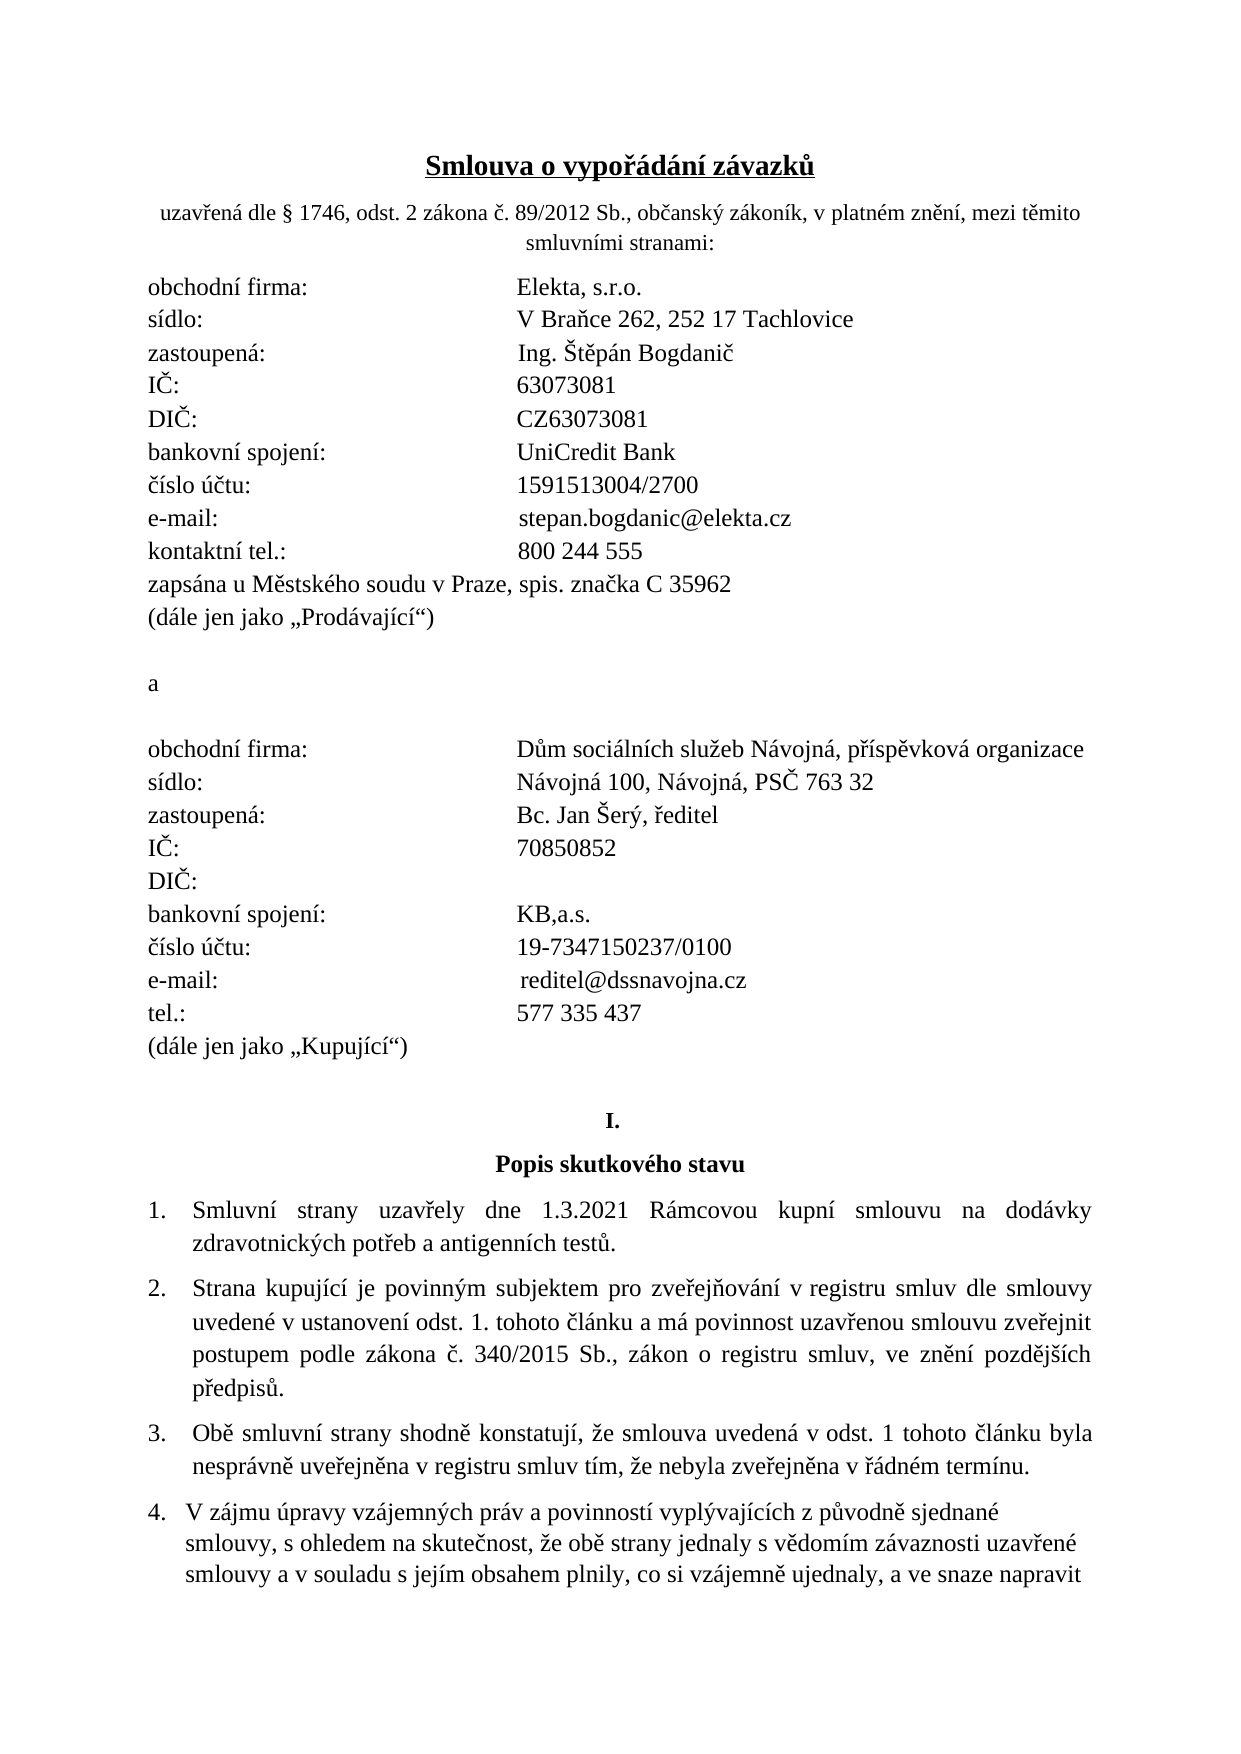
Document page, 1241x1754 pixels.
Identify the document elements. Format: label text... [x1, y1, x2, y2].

text kontaktní tel.: 800 244 555 [148, 536, 1093, 564]
text tel.: 577 335 437 [148, 998, 1093, 1027]
text uzavřená dle § 1746, odst. 2 zákona č. 89/2012 Sb., občanský zákoník, v platném znění, mezi těmito smluvními stranami: [148, 199, 1093, 255]
text bankovní spojení: KB,a.s. [148, 899, 1093, 928]
text číslo účtu: 19-7347150237/0100 [148, 932, 1093, 961]
list Obě smluvní strany shodně konstatují, že smlouva uvedená v odst. 1 tohoto článku byla nesprávně uveřejněna v registru smluv tím, že nebyla zveřejněna v řádném termínu. [148, 1418, 1093, 1480]
list Smluvní strany uzavřely dne 1.3.2021 Rámcovou kupní smlouvu na dodávky zdravotnických potřeb a antigenních testů. [148, 1195, 1093, 1257]
text (dále jen jako „Prodávající“) [148, 602, 1093, 631]
text obchodní firma: Dům sociálních služeb Návojná, příspěvková organizace [148, 734, 1093, 763]
text DIČ: [148, 866, 1093, 895]
text sídlo: Návojná 100, Návojná, PSČ 763 32 [148, 767, 1093, 796]
text sídlo: V Braňce 262, 252 17 Tachlovice [148, 304, 1093, 333]
text IČ: 63073081 [148, 371, 1093, 399]
text DIČ: CZ63073081 [148, 404, 1093, 432]
text číslo účtu: 1591513004/2700 [148, 470, 1093, 498]
text obchodní firma: Elekta, s.r.o. [148, 272, 1093, 300]
list Strana kupující je povinným subjektem pro zveřejňování v registru smluv dle smlouvy uvedené v ustanovení odst. 1. tohoto článku a má povinnost uzavřenou smlouvu zveřejnit postupem podle zákona č. 340/2015 Sb., zákon o registru smluv, ve znění pozdějších předpisů. [148, 1273, 1093, 1401]
text bankovní spojení: UniCredit Bank [148, 437, 1093, 465]
text (dále jen jako „Kupující“) [148, 1031, 1093, 1060]
text zastoupená: Ing. Štěpán Bogdanič [148, 338, 1093, 366]
text e-mail: reditel@dssnavojna.cz [148, 965, 1093, 994]
text I. [148, 1107, 1093, 1133]
text IČ: 70850852 [148, 833, 1093, 862]
text e-mail: stepan.bogdanic@elekta.cz [218, 503, 1093, 531]
text zapsána u Městského soudu v Praze, spis. značka C 35962 [148, 569, 1093, 597]
text Popis skutkového stavu [148, 1149, 1093, 1178]
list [148, 1497, 1093, 1587]
text Smlouva o vypořádání závazků [148, 148, 1093, 181]
text a [148, 668, 1093, 697]
text zastoupená: Bc. Jan Šerý, ředitel [148, 800, 1093, 829]
